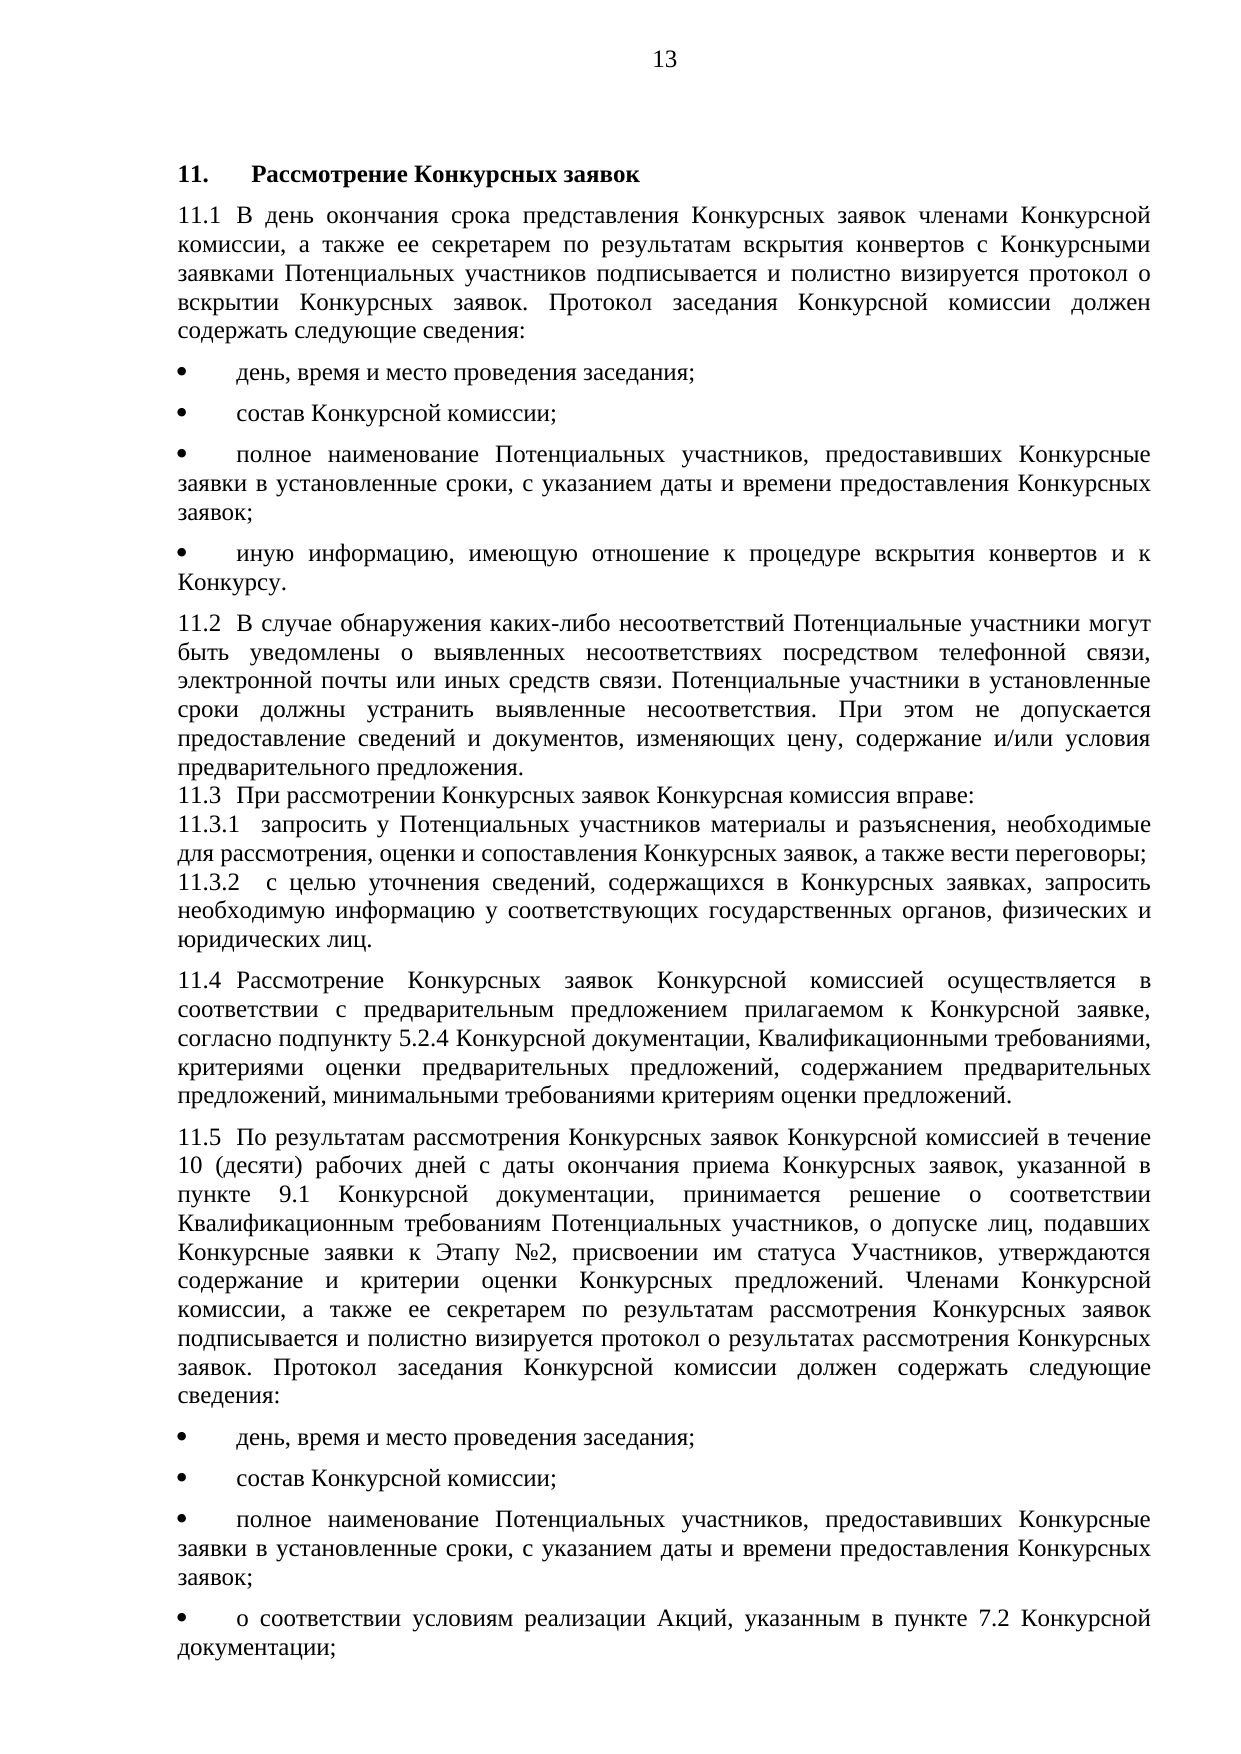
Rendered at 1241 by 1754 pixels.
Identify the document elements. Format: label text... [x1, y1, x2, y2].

list полное наименование Потенциальных участников, предоставивших Конкурсные заявки в установленные сроки, с указанием даты и времени предоставления Конкурсных заявок; [177, 1504, 1152, 1591]
list иную информацию, имеющую отношение к процедуре вскрытия конвертов и к Конкурсу. [177, 538, 1152, 596]
list Рассмотрение Конкурсных заявок Конкурсной комиссией осуществляется в соответствии с предварительным предложением прилагаемом к Конкурсной заявке, согласно подпункту 5.2.4 Конкурсной документации, Квалификационными требованиями, критериями оценки предварительных предложений, содержанием предварительных предложений, минимальными требованиями критериям оценки предложений. [177, 966, 1152, 1109]
list Рассмотрение Конкурсных заявок [177, 159, 1152, 188]
list день, время и место проведения заседания; [177, 357, 1152, 386]
list В случае обнаружения каких-либо несоответствий Потенциальные участники могут быть уведомлены о выявленных несоответствиях посредством телефонной связи, электронной почты или иных средств связи. Потенциальные участники в установленные сроки должны устранить выявленные несоответствия. При этом не допускается предоставление сведений и документов, изменяющих цену, содержание и/или условия предварительного предложения. [177, 608, 1152, 781]
list При рассмотрении Конкурсных заявок Конкурсная комиссия вправе: [177, 781, 1152, 809]
list В день окончания срока представления Конкурсных заявок членами Конкурсной комиссии, а также ее секретарем по результатам вскрытия конвертов с Конкурсными заявками Потенциальных участников подписывается и полистно визируется протокол о вскрытии Конкурсных заявок. Протокол заседания Конкурсной комиссии должен содержать следующие сведения: [177, 201, 1152, 344]
list состав Конкурсной комиссии; [177, 398, 1152, 427]
list с целью уточнения сведений, содержащихся в Конкурсных заявках, запросить необходимую информацию у соответствующих государственных органов, физических и юридических лиц. [177, 867, 1152, 953]
list полное наименование Потенциальных участников, предоставивших Конкурсные заявки в установленные сроки, с указанием даты и времени предоставления Конкурсных заявок; [177, 439, 1152, 526]
list день, время и место проведения заседания; [177, 1422, 1152, 1451]
list состав Конкурсной комиссии; [177, 1463, 1152, 1492]
list о соответствии условиям реализации Акций, указанным в пункте 7.2 Конкурсной документации; [177, 1603, 1152, 1661]
list По результатам рассмотрения Конкурсных заявок Конкурсной комиссией в течение 10 (десяти) рабочих дней с даты окончания приема Конкурсных заявок, указанной в пункте 9.1 Конкурсной документации, принимается решение о соответствии Квалификационным требованиям Потенциальных участников, о допуске лиц, подавших Конкурсные заявки к Этапу №2, присвоении им статуса Участников, утверждаются содержание и критерии оценки Конкурсных предложений. Членами Конкурсной комиссии, а также ее секретарем по результатам рассмотрения Конкурсных заявок подписывается и полистно визируется протокол о результатах рассмотрения Конкурсных заявок. Протокол заседания Конкурсной комиссии должен содержать следующие сведения: [177, 1122, 1152, 1409]
list запросить у Потенциальных участников материалы и разъяснения, необходимые для рассмотрения, оценки и сопоставления Конкурсных заявок, а также вести переговоры; [177, 809, 1152, 867]
